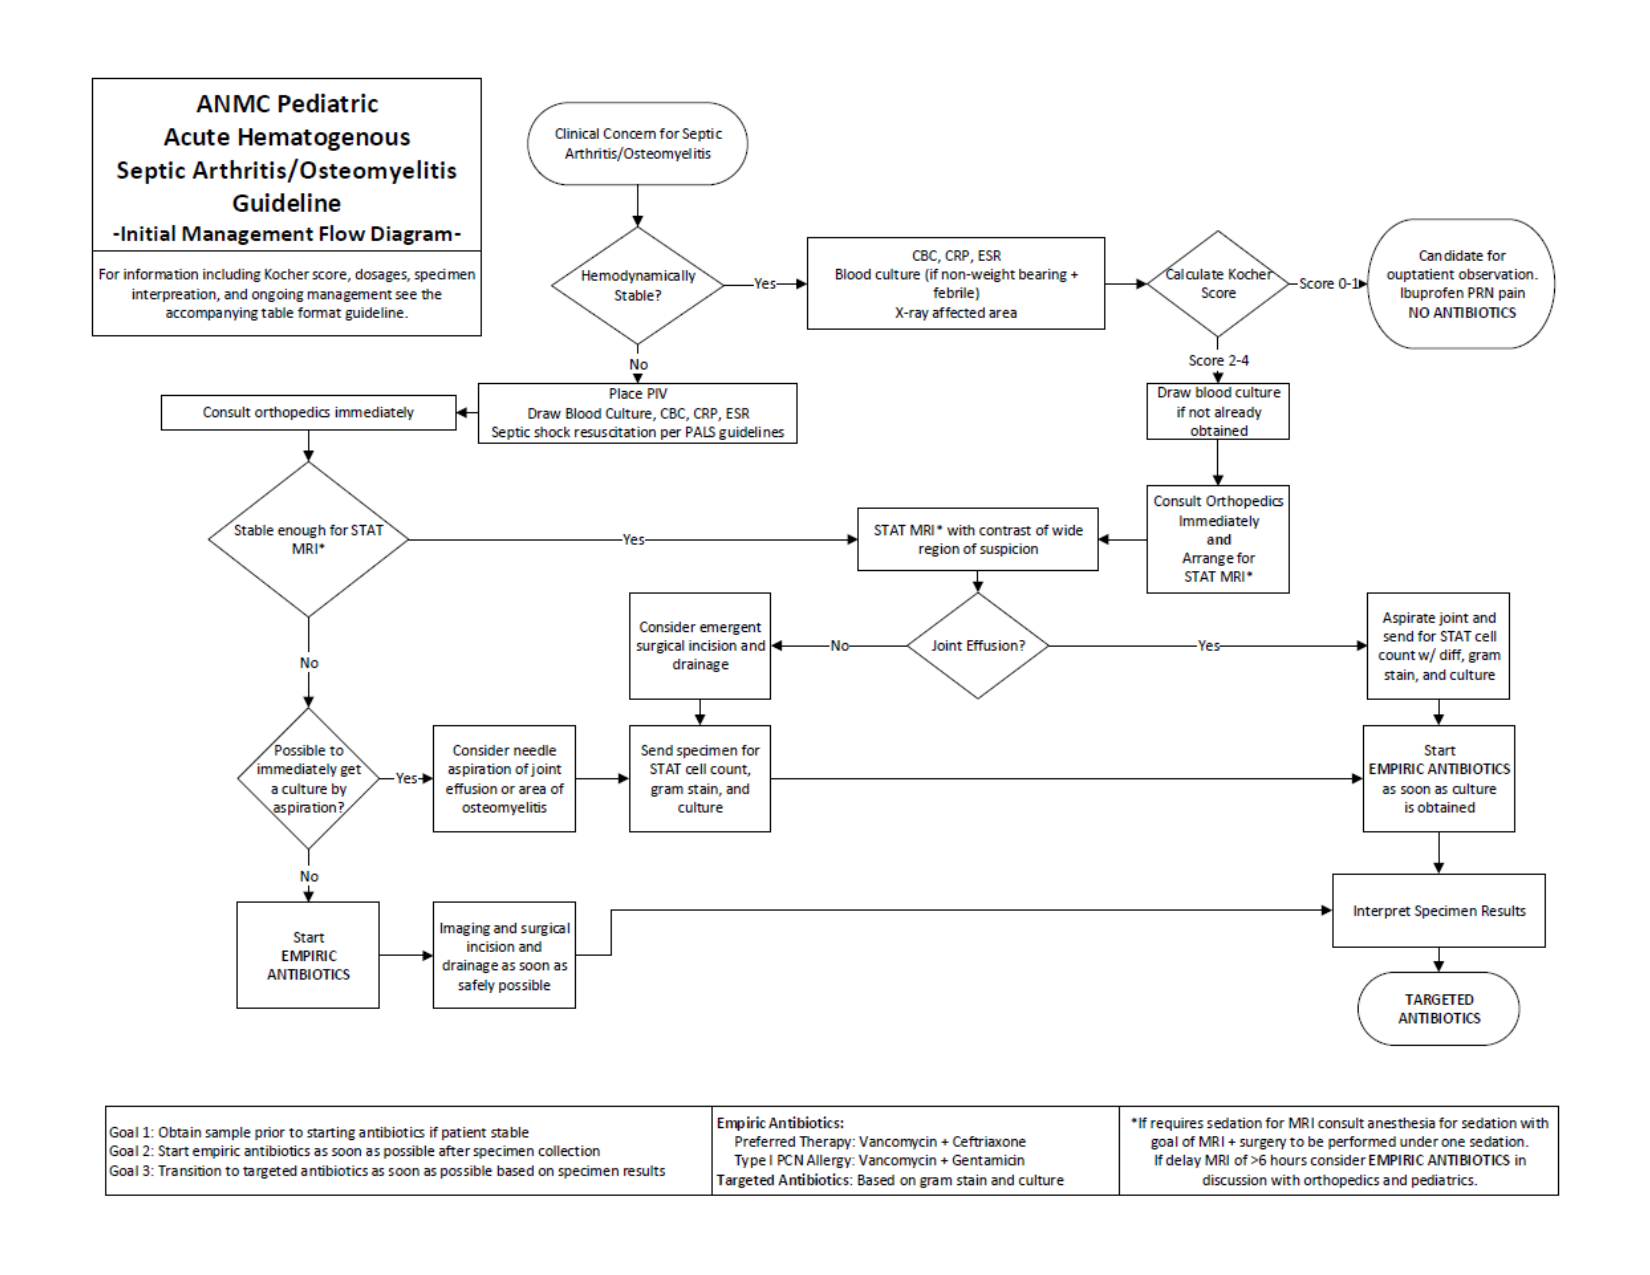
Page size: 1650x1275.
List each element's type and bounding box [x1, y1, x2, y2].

picture [88, 75, 1562, 1200]
